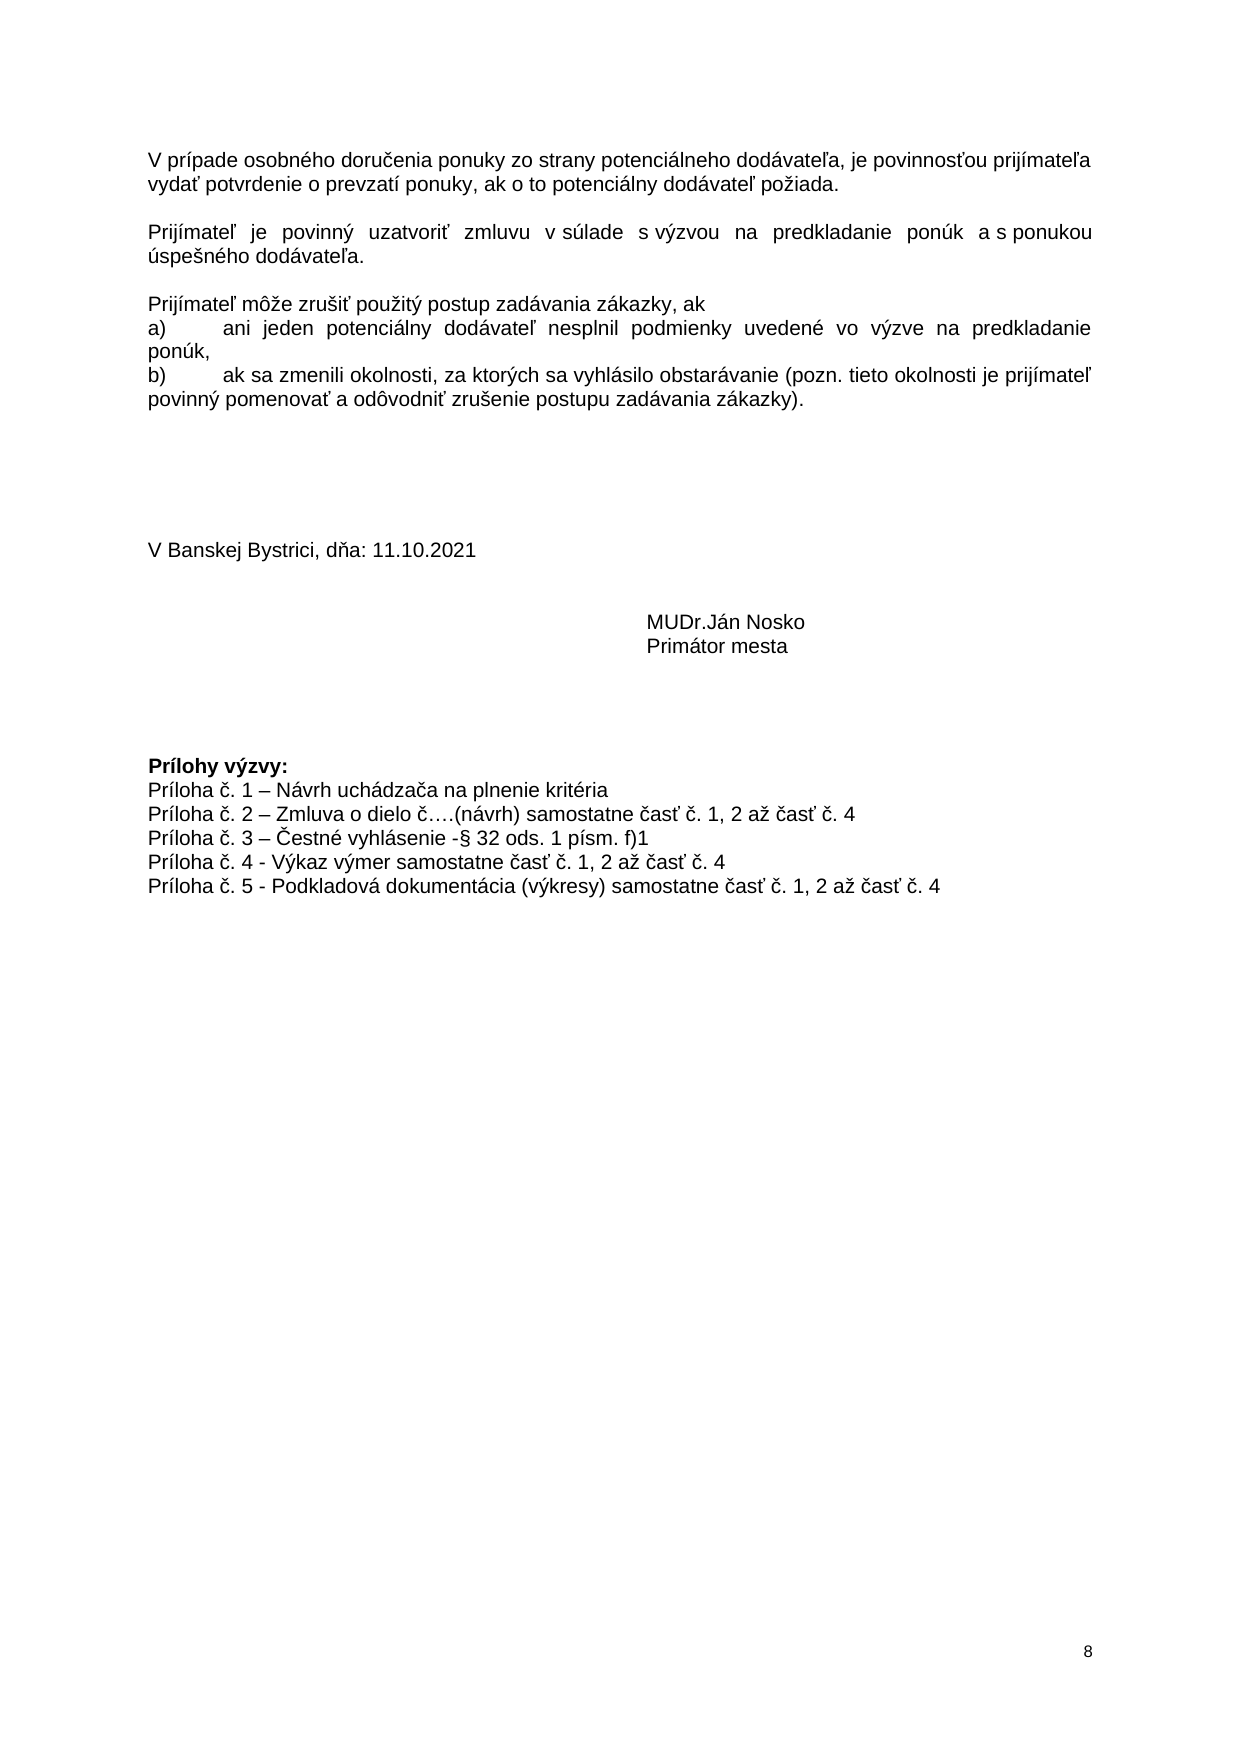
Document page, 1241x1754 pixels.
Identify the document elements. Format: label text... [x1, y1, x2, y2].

text Príloha č. 4 - Výkaz výmer samostatne časť č. 1, 2 až časť č. 4 [148, 849, 1092, 873]
text V Banskej Bystrici, dňa: 11.10.2021 [148, 538, 1092, 562]
text Primátor mesta [148, 634, 1092, 658]
text Prijímateľ môže zrušiť použitý postup zadávania zákazky, ak [148, 291, 1092, 315]
text Príloha č. 5 - Podkladová dokumentácia (výkresy) samostatne časť č. 1, 2 až časť č. 4 [148, 873, 1092, 897]
text Príloha č. 3 – Čestné vyhlásenie -§ 32 ods. 1 písm. f)1 [148, 826, 1092, 849]
text V prípade osobného doručenia ponuky zo strany potenciálneho dodávateľa, je povinnosťou prijímateľa vydať potvrdenie o prevzatí ponuky, ak o to potenciálny dodávateľ požiada. [148, 148, 1092, 196]
text b) ak sa zmenili okolnosti, za ktorých sa vyhlásilo obstarávanie (pozn. tieto okolnosti je prijímateľ povinný pomenovať a odôvodniť zrušenie postupu zadávania zákazky). [148, 363, 1092, 411]
text Prijímateľ je povinný uzatvoriť zmluvu v súlade s výzvou na predkladanie ponúk a s ponukou úspešného dodávateľa. [148, 219, 1092, 267]
text Príloha č. 1 – Návrh uchádzača na plnenie kritéria [148, 778, 1092, 802]
text MUDr.Ján Nosko [148, 610, 1092, 634]
text Prílohy výzvy: [148, 754, 1092, 778]
text Príloha č. 2 – Zmluva o dielo č….(návrh) samostatne časť č. 1, 2 až časť č. 4 [148, 802, 1092, 826]
text a) ani jeden potenciálny dodávateľ nesplnil podmienky uvedené vo výzve na predkladanie ponúk, [148, 315, 1092, 363]
